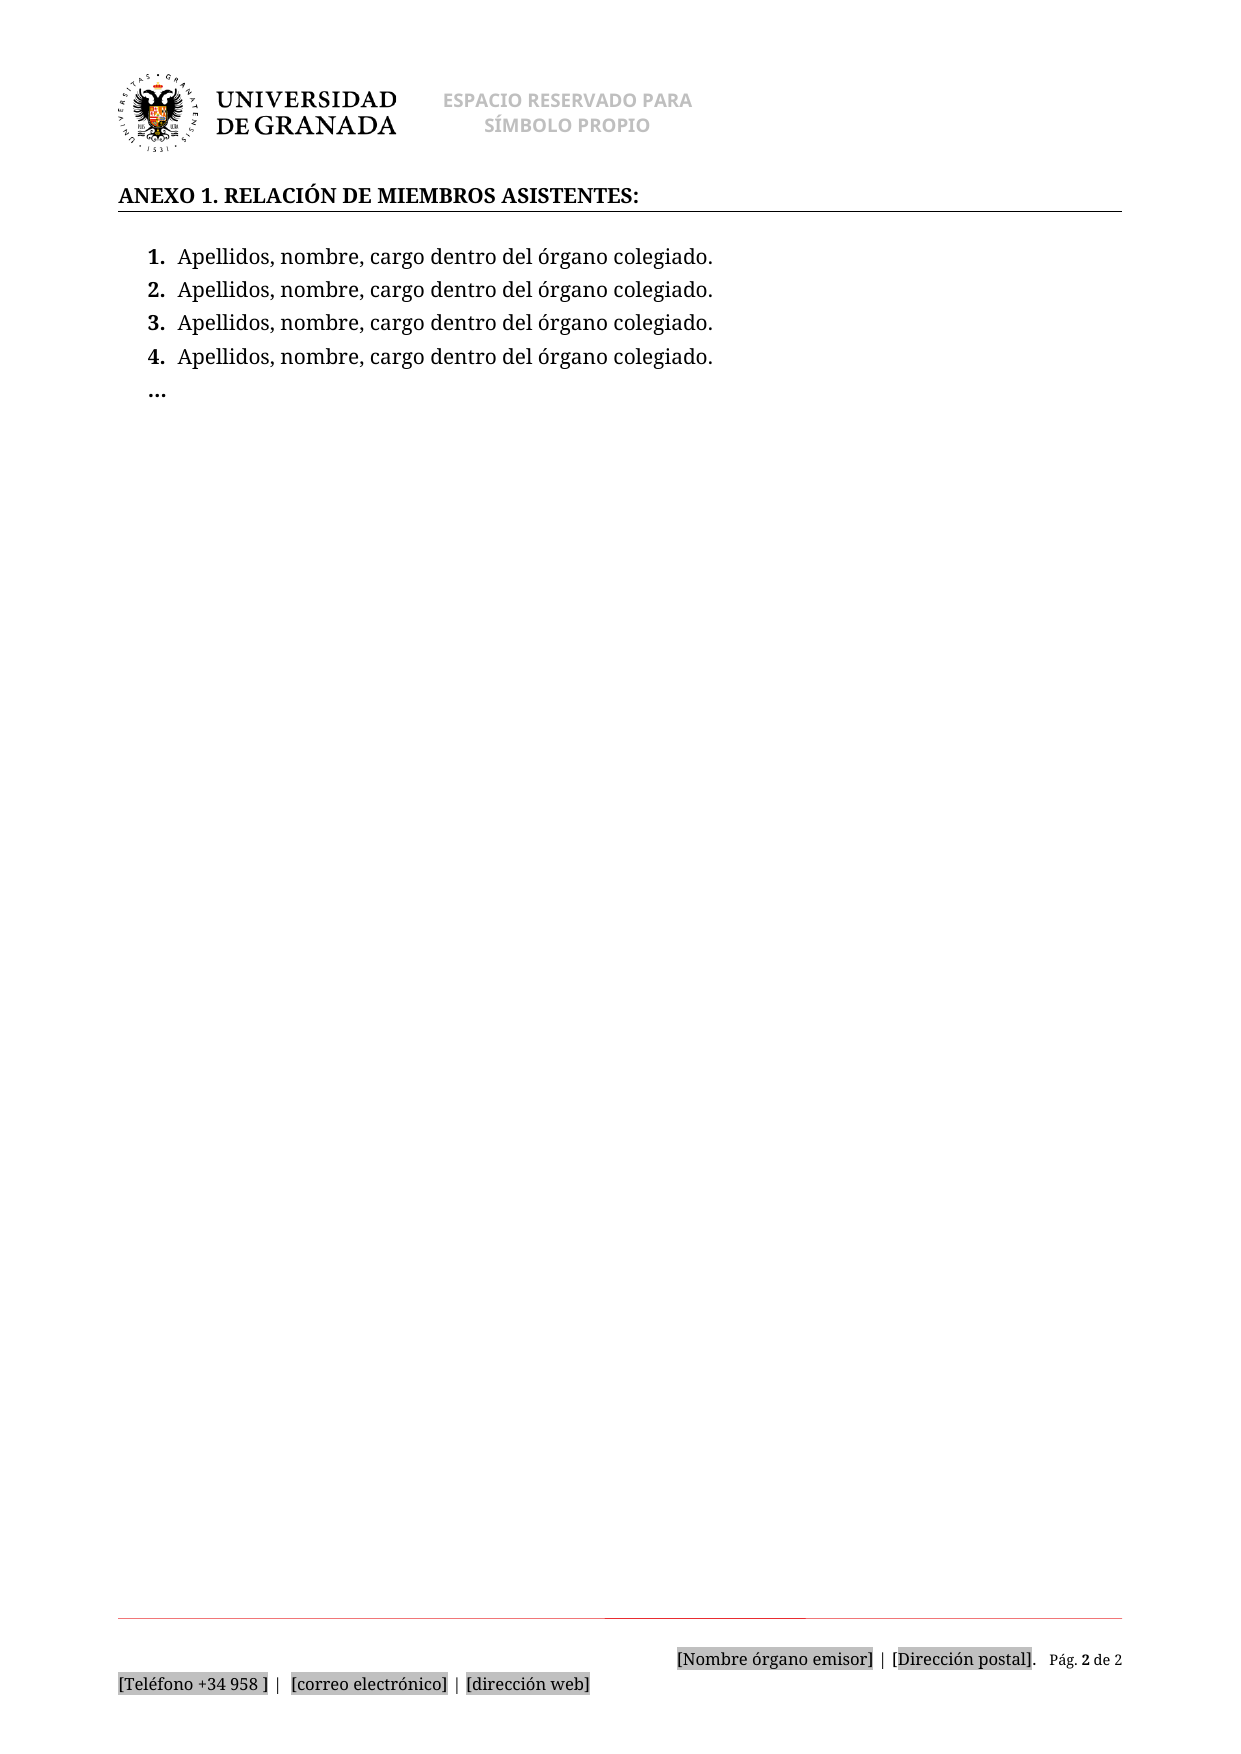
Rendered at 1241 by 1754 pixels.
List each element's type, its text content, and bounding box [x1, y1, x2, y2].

text ANEXO 1. RELACIÓN DE MIEMBROS ASISTENTES: [118, 181, 1122, 211]
text 4. Apellidos, nombre, cargo dentro del órgano colegiado. [148, 337, 1122, 371]
picture [118, 74, 397, 152]
text 3. Apellidos, nombre, cargo dentro del órgano colegiado. [148, 304, 1122, 337]
text … [148, 371, 1122, 404]
text 1. Apellidos, nombre, cargo dentro del órgano colegiado. [148, 237, 1122, 271]
text 2. Apellidos, nombre, cargo dentro del órgano colegiado. [148, 271, 1122, 304]
